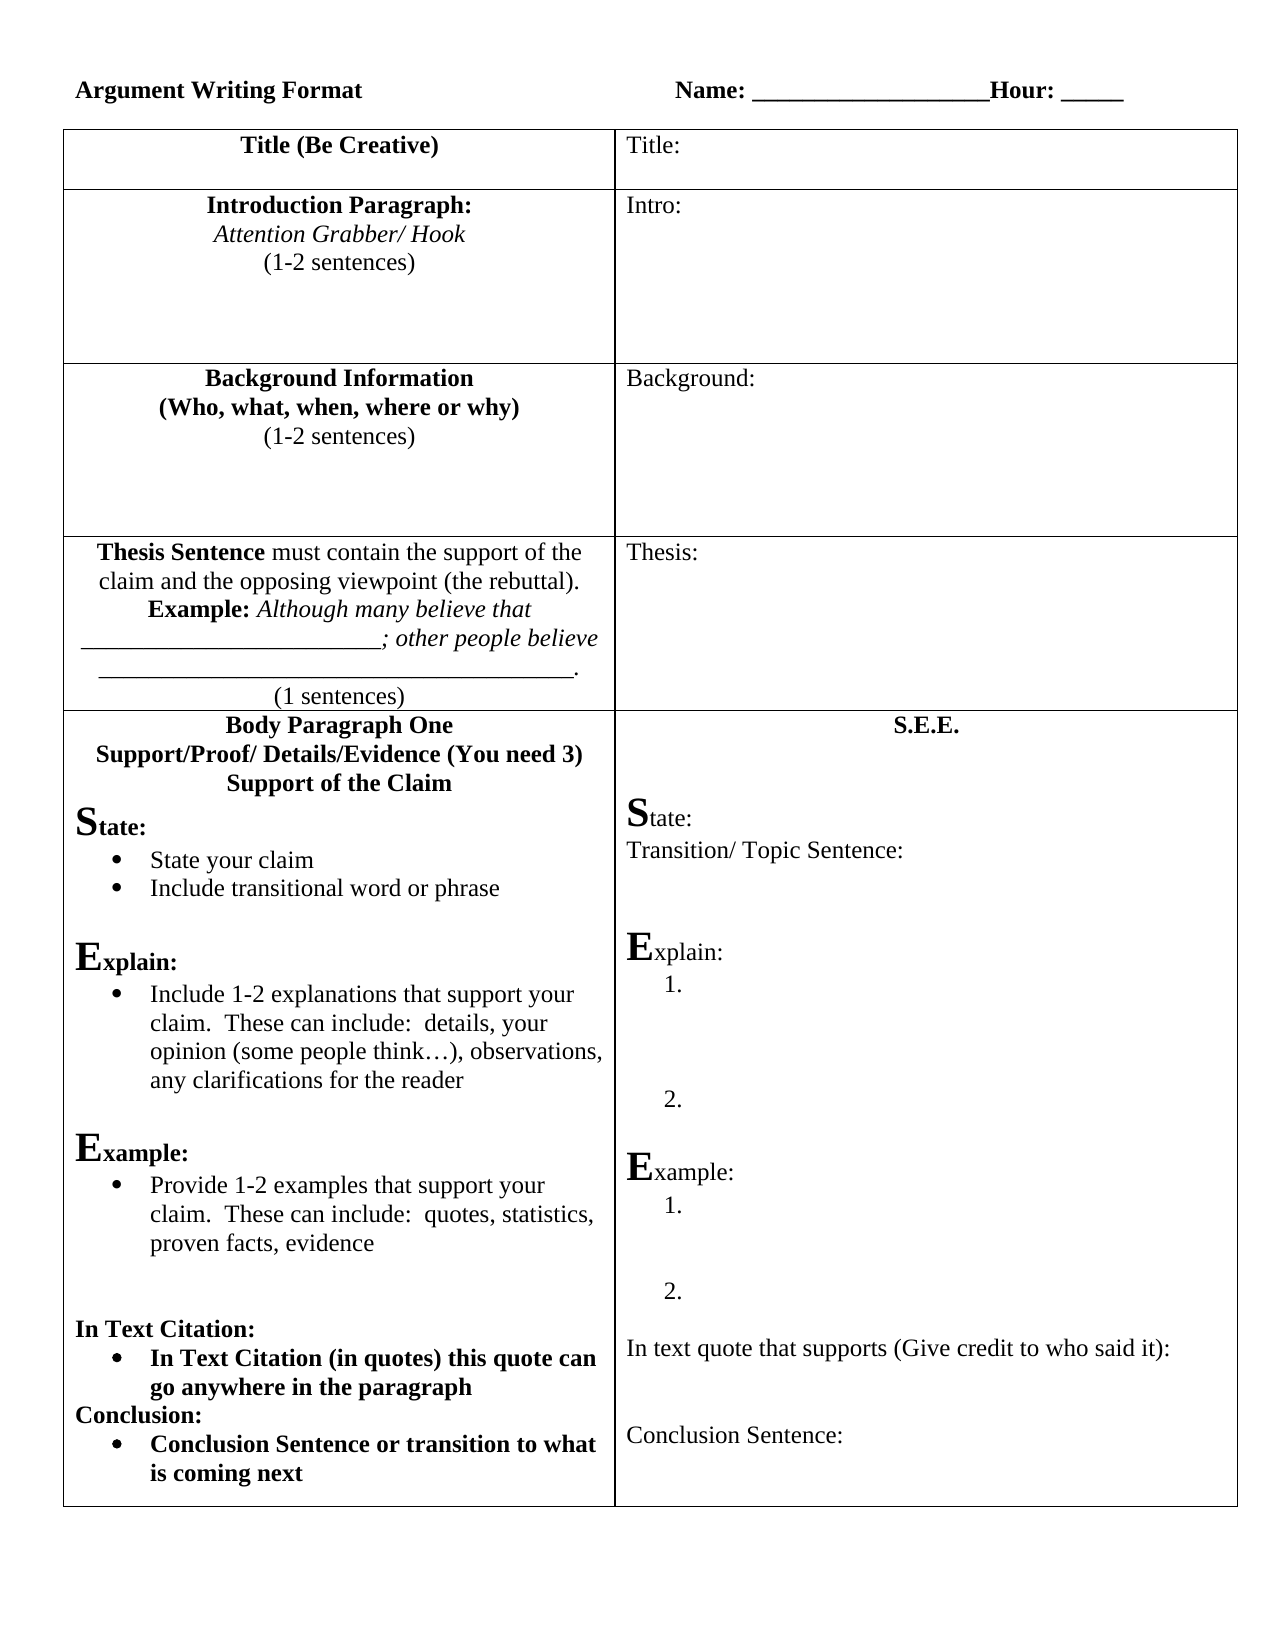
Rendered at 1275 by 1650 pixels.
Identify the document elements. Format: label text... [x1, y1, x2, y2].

table_cell Background: [616, 364, 1237, 536]
table_header Title: [616, 130, 1237, 189]
table_cell Introduction Paragraph: Attention Grabber/ Hook (1-2 sentences) [64, 190, 614, 362]
table_cell Thesis Sentence must contain the support of the claim and the opposing viewpoint (the rebuttal). Example: Although many believe that ________________________; other people believe ______________________________________. (1 sentences) [64, 537, 614, 709]
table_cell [616, 711, 1237, 1506]
table_cell Background Information (Who, what, when, where or why) (1-2 sentences) [64, 364, 614, 536]
table_cell Thesis: [616, 537, 1237, 709]
table_cell Body Paragraph One Support/Proof/ Details/Evidence (You need 3) Support of the Claim State: State your claim Include transitional word or phrase Explain: Include 1-2 explanations that support your claim. These can include: details, your opinion (some people think…), observations, any clarifications for the reader Example: Provide 1-2 examples that support your claim. These can include: quotes, statistics, proven facts, evidence In Text Citation: In Text Citation (in quotes) this quote can go anywhere in the paragraph Conclusion: Conclusion Sentence or transition to what is coming next [64, 711, 614, 1506]
table_header Title (Be Creative) [64, 130, 614, 189]
text Argument Writing Format Name: ___________________Hour: _____ [75, 75, 1200, 104]
table_cell Intro: [616, 190, 1237, 362]
